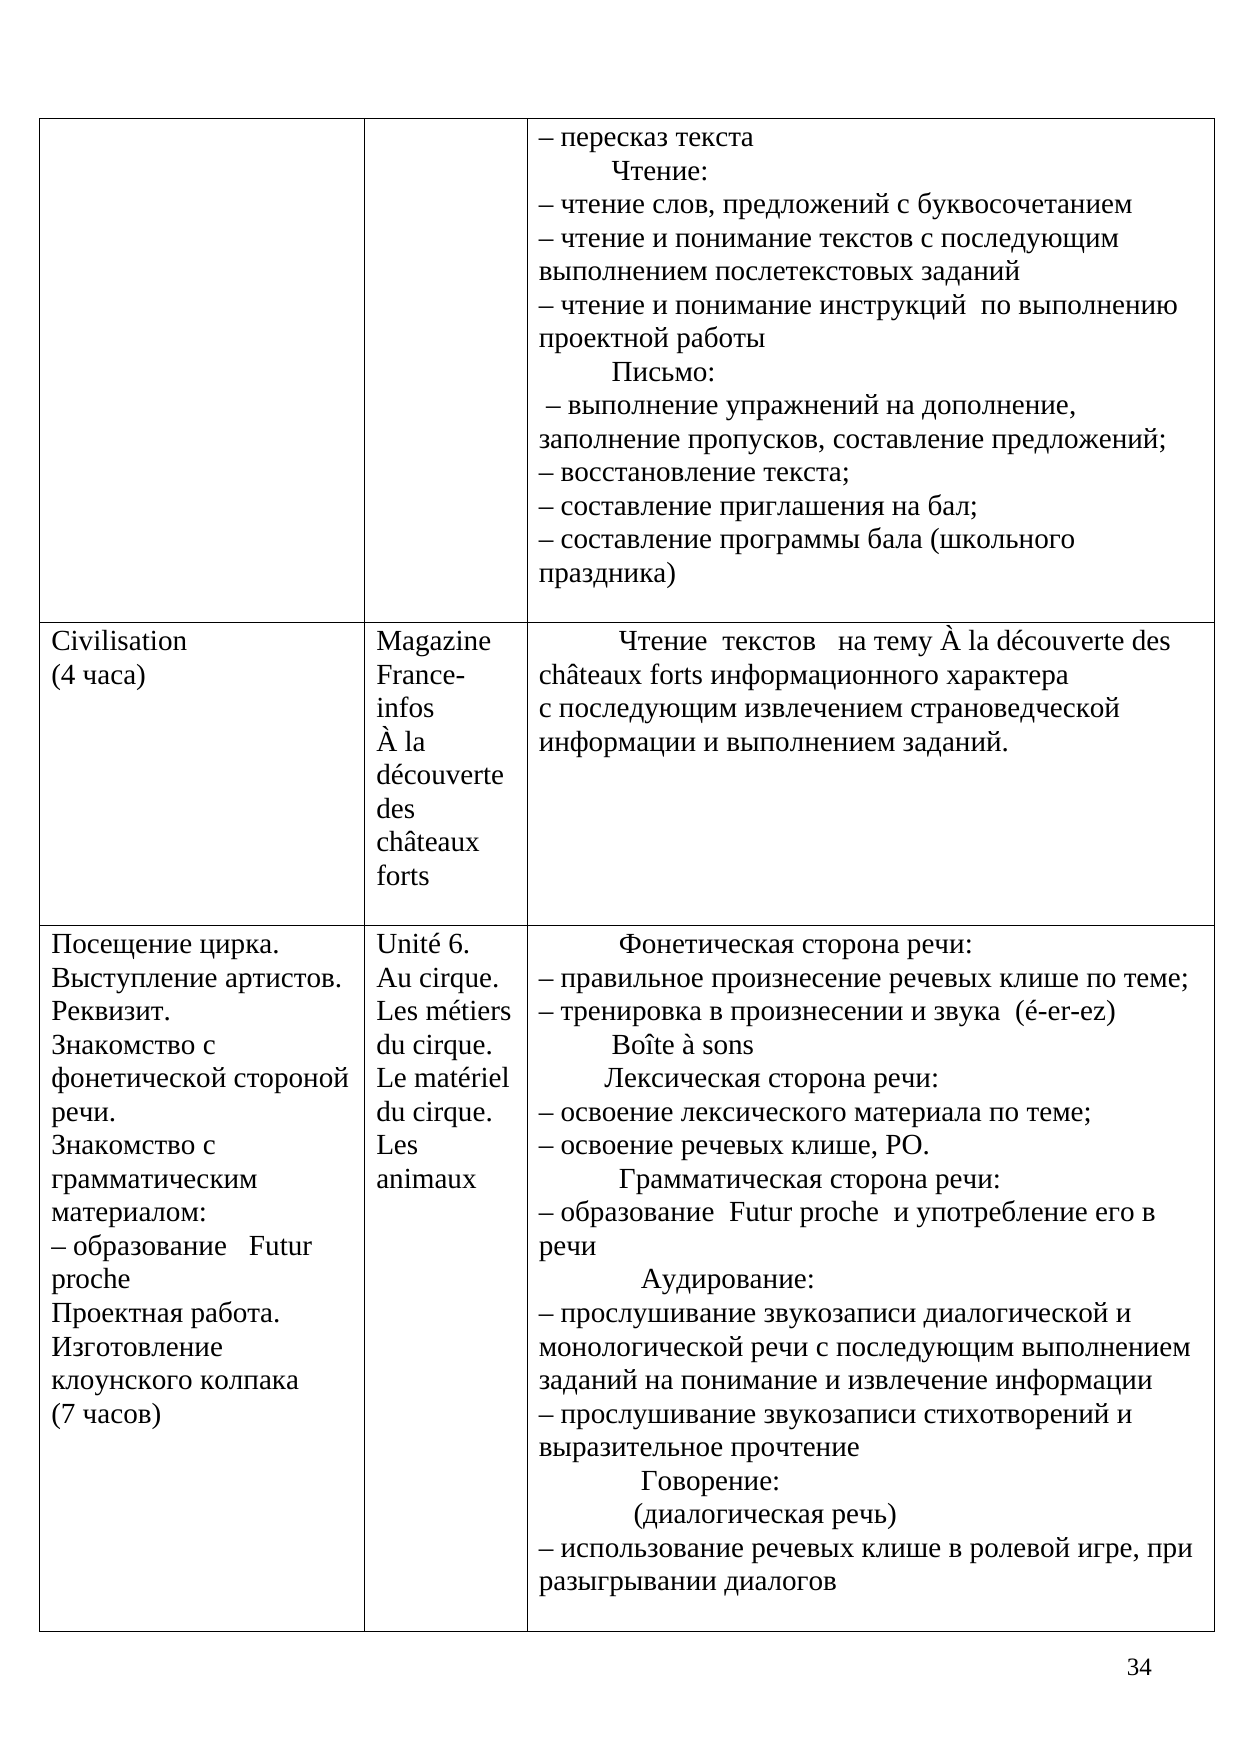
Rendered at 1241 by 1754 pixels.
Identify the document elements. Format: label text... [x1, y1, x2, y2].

table_cell Сivilisation (4 часа) [40, 623, 364, 925]
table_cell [40, 119, 364, 622]
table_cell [528, 926, 1214, 1631]
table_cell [365, 926, 527, 1631]
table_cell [365, 119, 527, 622]
table_cell Magazine France-infos À la découverte des châteaux forts [365, 623, 527, 925]
table_cell Чтение текстов на тему À la découverte des châteaux forts информационного характера с последующим извлечением страноведческой информации и выполнением заданий. [528, 623, 1214, 925]
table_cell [40, 926, 364, 1631]
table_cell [528, 119, 1214, 622]
